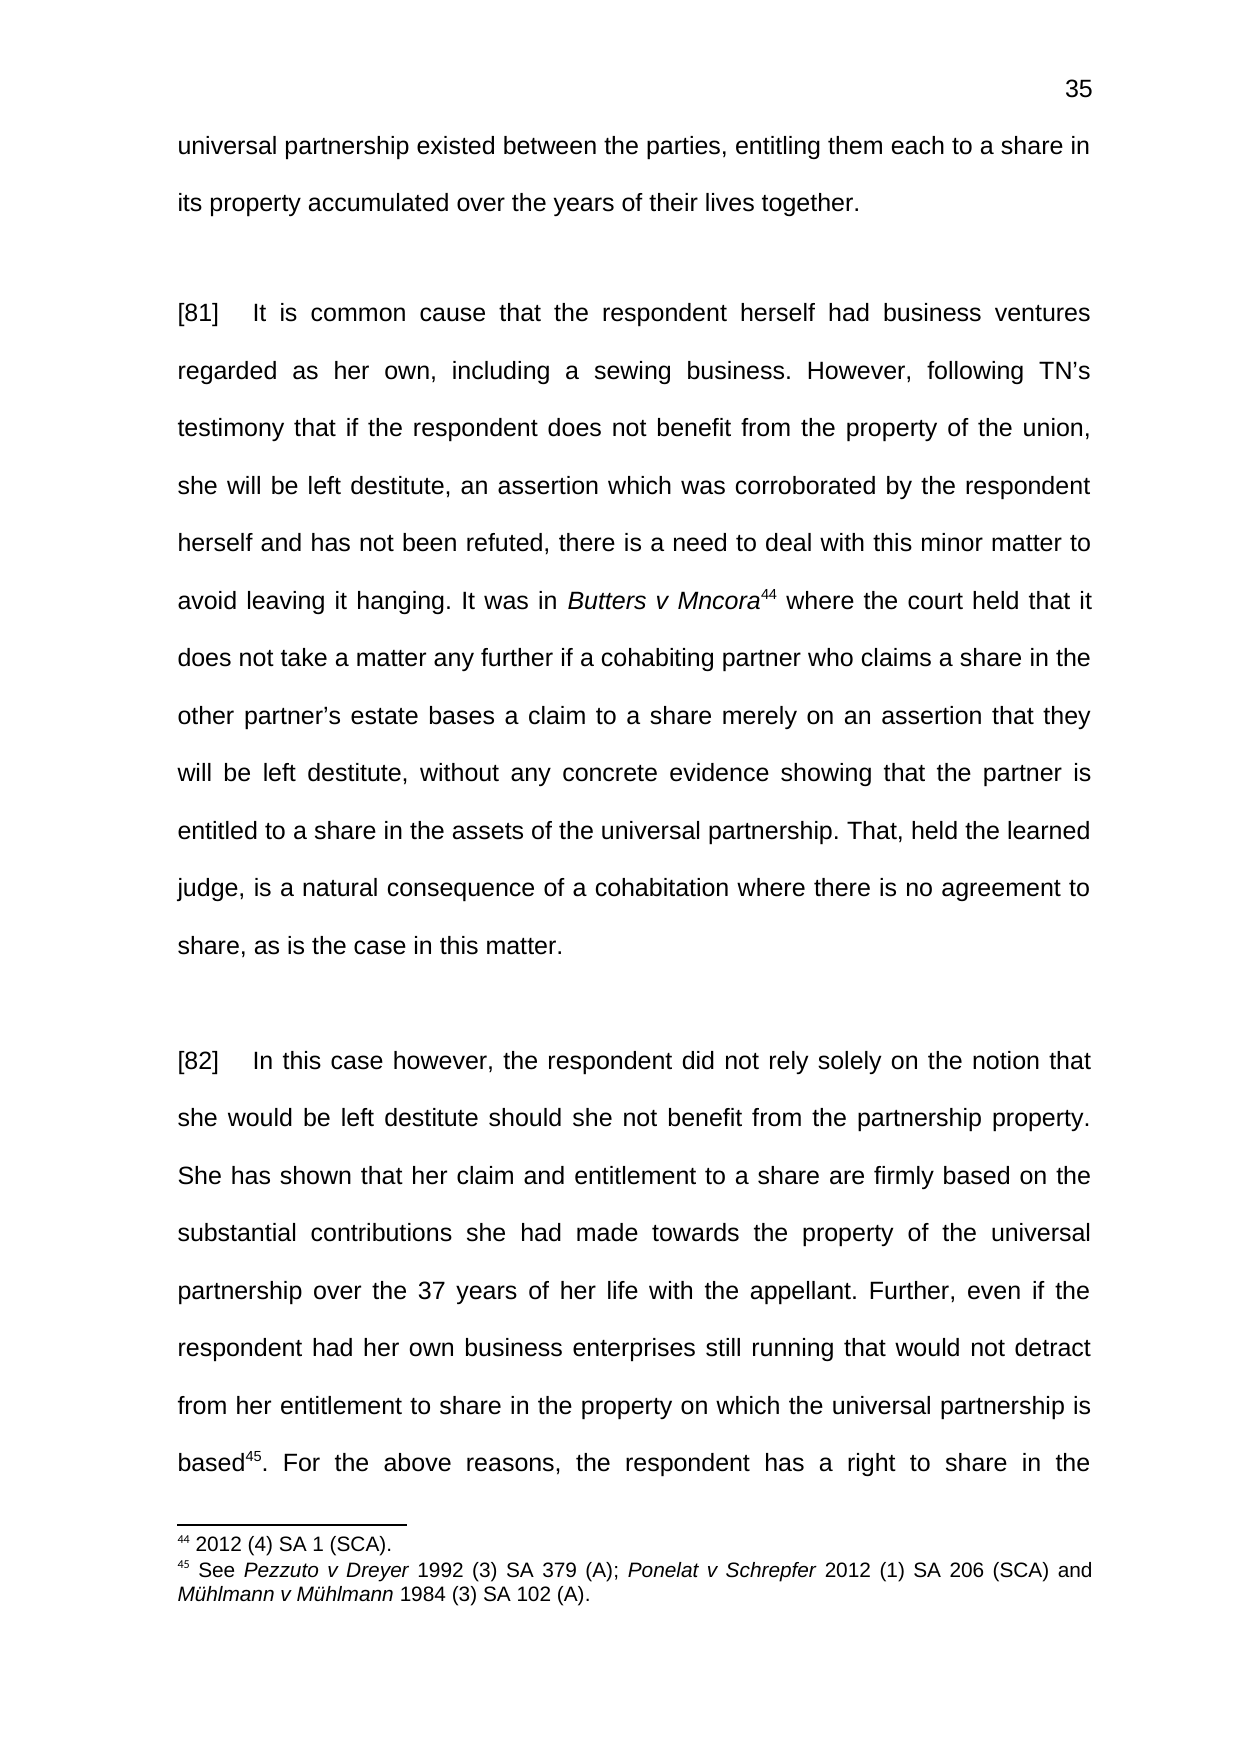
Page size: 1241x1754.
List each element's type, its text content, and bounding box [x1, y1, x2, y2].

list It is common cause that the respondent herself had business ventures regarded as her own, including a sewing business. However, following TN’s testimony that if the respondent does not benefit from the property of the union, she will be left destitute, an assertion which was corroborated by the respondent herself and has not been refuted, there is a need to deal with this minor matter to avoid leaving it hanging. It was in Butters v Mncora where the court held that it does not take a matter any further if a cohabiting partner who claims a share in the other partner’s estate bases a claim to a share merely on an assertion that they will be left destitute, without any concrete evidence showing that the partner is entitled to a share in the assets of the universal partnership. That, held the learned judge, is a natural consequence of a cohabitation where there is no agreement to share, as is the case in this matter. [177, 298, 1092, 959]
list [177, 1046, 1092, 1477]
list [177, 131, 1092, 217]
